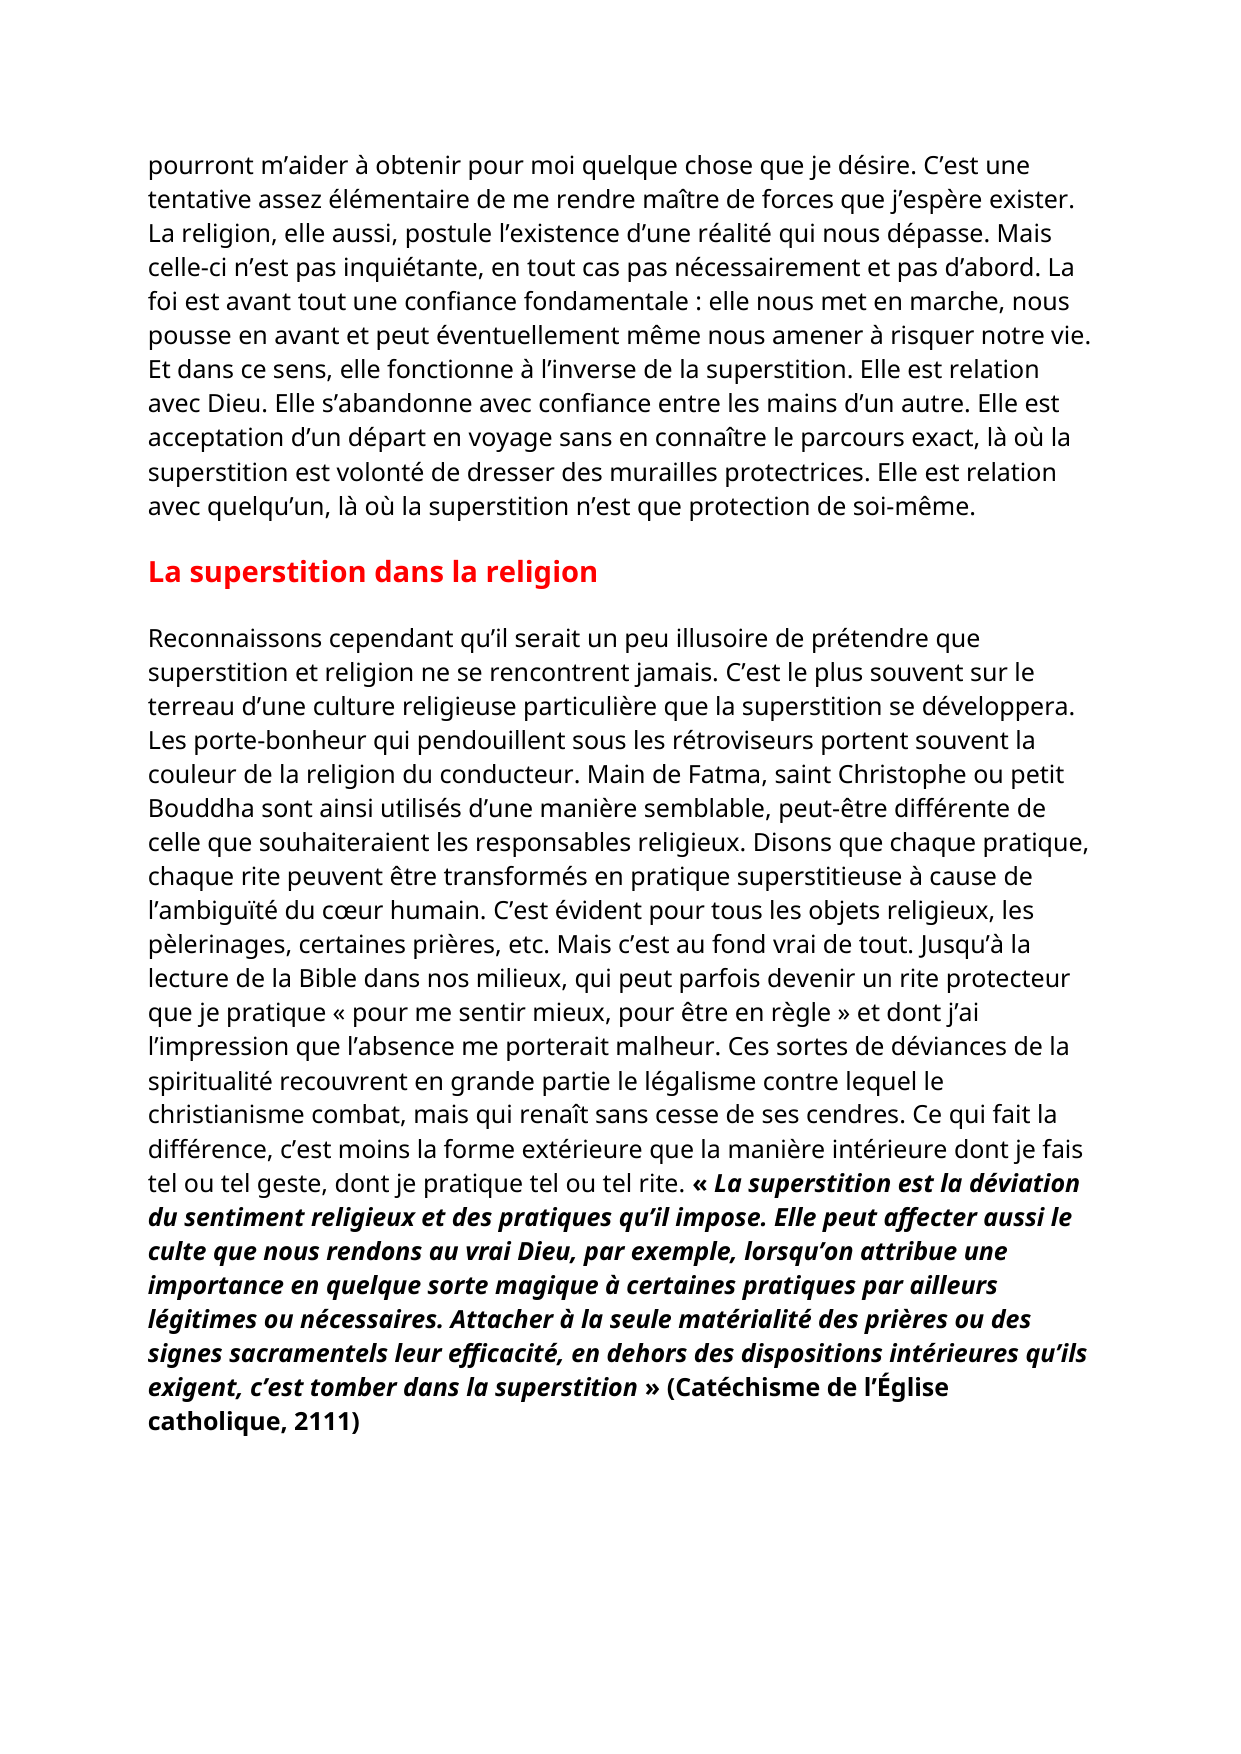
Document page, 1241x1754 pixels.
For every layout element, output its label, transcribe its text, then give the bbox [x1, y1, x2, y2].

text La superstition dans la religion [148, 551, 1093, 591]
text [148, 148, 1093, 522]
text Reconnaissons cependant qu’il serait un peu illusoire de prétendre que superstition et religion ne se rencontrent jamais. C’est le plus souvent sur le terreau d’une culture religieuse particulière que la superstition se développera. Les porte-bonheur qui pendouillent sous les rétroviseurs portent souvent la couleur de la religion du conducteur. Main de Fatma, saint Christophe ou petit Bouddha sont ainsi utilisés d’une manière semblable, peut-être différente de celle que souhaiteraient les responsables religieux. Disons que chaque pratique, chaque rite peuvent être transformés en pratique superstitieuse à cause de l’ambiguïté du cœur humain. C’est évident pour tous les objets religieux, les pèlerinages, certaines prières, etc. Mais c’est au fond vrai de tout. Jusqu’à la lecture de la Bible dans nos milieux, qui peut parfois devenir un rite protecteur que je pratique « pour me sentir mieux, pour être en règle » et dont j’ai l’impression que l’absence me porterait malheur. Ces sortes de déviances de la spiritualité recouvrent en grande partie le légalisme contre lequel le christianisme combat, mais qui renaît sans cesse de ses cendres. Ce qui fait la différence, c’est moins la forme extérieure que la manière intérieure dont je fais tel ou tel geste, dont je pratique tel ou tel rite. « La superstition est la déviation du sentiment religieux et des pratiques qu’il impose. Elle peut affecter aussi le culte que nous rendons au vrai Dieu, par exemple, lorsqu’on attribue une importance en quelque sorte magique à certaines pratiques par ailleurs légitimes ou nécessaires. Attacher à la seule matérialité des prières ou des signes sacramentels leur efficacité, en dehors des dispositions intérieures qu’ils exigent, c’est tomber dans la superstition » (Catéchisme de l’Église catholique, 2111) [148, 620, 1093, 1438]
